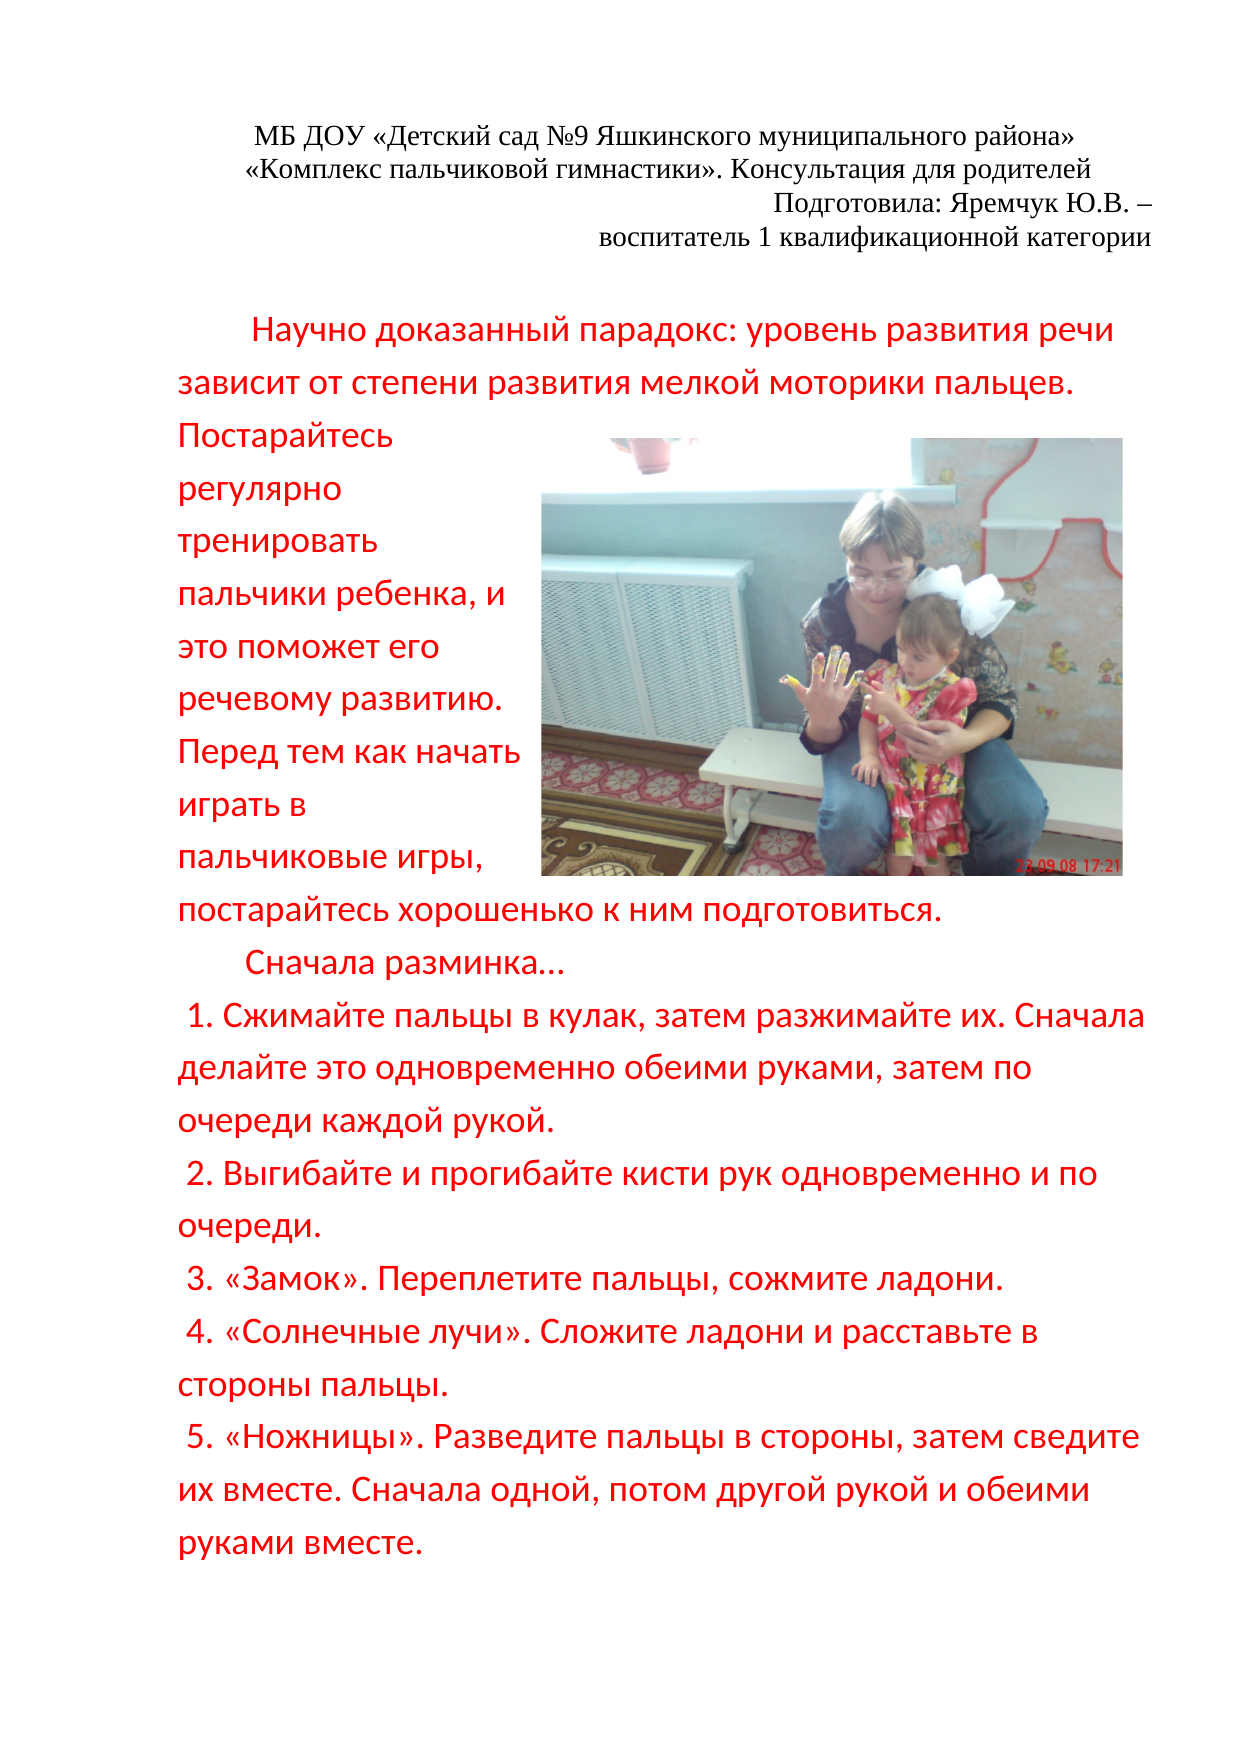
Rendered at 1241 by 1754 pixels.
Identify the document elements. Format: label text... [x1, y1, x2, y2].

text МБ ДОУ «Детский сад №9 Яшкинского муниципального района» [177, 118, 1152, 152]
text 5. «Ножницы». Разведите пальцы в стороны, затем сведите их вместе. Сначала одной, потом другой рукой и обеими руками вместе. [177, 1412, 1152, 1563]
text «Комплекс пальчиковой гимнастики». Консультация для родителей [177, 152, 1152, 185]
text Подготовила: Яремчук Ю.В. – [177, 185, 1152, 219]
picture [541, 438, 1123, 876]
text 2. Выгибайте и прогибайте кисти рук одновременно и по очереди. [177, 1149, 1152, 1247]
text Сначала разминка… [177, 938, 1152, 984]
text 1. Сжимайте пальцы в кулак, затем разжимайте их. Сначала делайте это одновременно обеими руками, затем по очереди каждой рукой. [177, 991, 1152, 1142]
text 3. «Замок». Переплетите пальцы, сожмите ладони. [177, 1254, 1152, 1300]
text воспитатель 1 квалификационной категории [177, 219, 1152, 252]
text 4. «Солнечные лучи». Сложите ладони и расставьте в стороны пальцы. [177, 1307, 1152, 1405]
